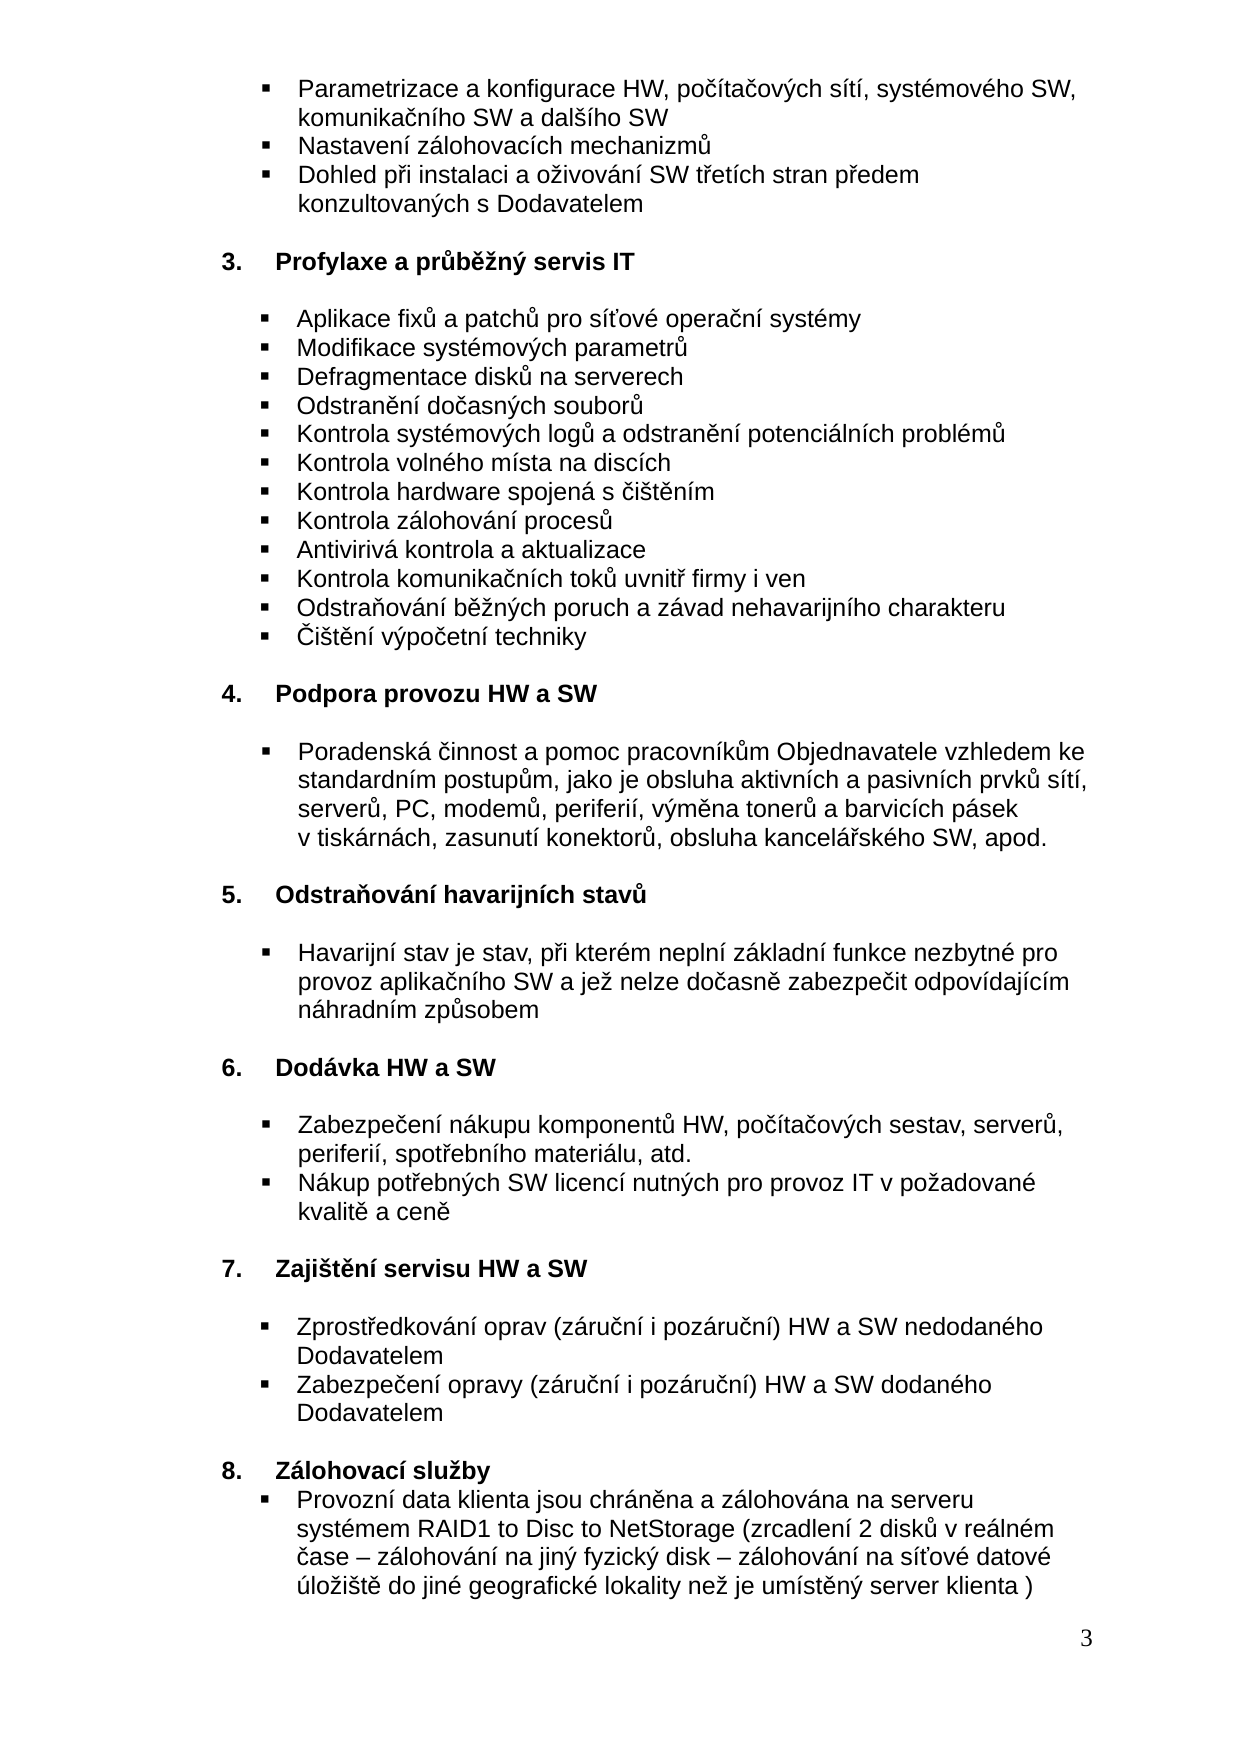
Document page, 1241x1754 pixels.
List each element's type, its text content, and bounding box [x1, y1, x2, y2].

list Modifikace systémových parametrů [259, 333, 1093, 362]
list Antivirivá kontrola a aktualizace [259, 535, 1093, 564]
list Provozní data klienta jsou chráněna a zálohována na serveru systémem RAID1 to Disc to NetStorage (zrcadlení 2 disků v reálném čase – zálohování na jiný fyzický disk – zálohování na síťové datové úložiště do jiné geografické lokality než je umístěný server klienta ) [259, 1485, 1093, 1600]
subtitle 5. Odstraňování havarijních stavů [148, 880, 1093, 909]
list Nákup potřebných SW licencí nutných pro provoz IT v požadované kvalitě a ceně [260, 1168, 1093, 1226]
list Aplikace fixů a patchů pro síťové operační systémy [259, 304, 1093, 333]
subtitle 4. Podpora provozu HW a SW [148, 679, 1093, 708]
list Odstraňování běžných poruch a závad nehavarijního charakteru [259, 593, 1093, 621]
list Poradenská činnost a pomoc pracovníkům Objednavatele vzhledem ke standardním postupům, jako je obsluha aktivních a pasivních prvků sítí, serverů, PC, modemů, periferií, výměna tonerů a barvicích pásek v tiskárnách, zasunutí konektorů, obsluha kancelářského SW, apod. [260, 737, 1093, 852]
list Kontrola hardware spojená s čištěním [259, 477, 1093, 506]
subtitle 7. Zajištění servisu HW a SW [148, 1254, 1093, 1283]
list Kontrola zálohování procesů [259, 506, 1093, 535]
list Zabezpečení opravy (záruční i pozáruční) HW a SW dodaného Dodavatelem [259, 1369, 1093, 1427]
list Defragmentace disků na serverech [259, 362, 1093, 391]
list Zabezpečení nákupu komponentů HW, počítačových sestav, serverů, periferií, spotřebního materiálu, atd. [260, 1111, 1093, 1168]
list Dohled při instalaci a oživování SW třetích stran předem konzultovaných s Dodavatelem [260, 160, 1093, 218]
list Kontrola volného místa na discích [259, 448, 1093, 477]
subtitle 3. Profylaxe a průběžný servis IT [148, 247, 1093, 275]
list Kontrola systémových logů a odstranění potenciálních problémů [259, 419, 1093, 448]
list Čištění výpočetní techniky [259, 621, 1093, 650]
list Parametrizace a konfigurace HW, počítačových sítí, systémového SW, komunikačního SW a dalšího SW [260, 74, 1093, 131]
subtitle 8. Zálohovací služby [148, 1456, 1093, 1485]
list Nastavení zálohovacích mechanizmů [260, 131, 1093, 160]
subtitle 6. Dodávka HW a SW [148, 1053, 1093, 1082]
list Havarijní stav je stav, při kterém neplní základní funkce nezbytné pro provoz aplikačního SW a jež nelze dočasně zabezpečit odpovídajícím náhradním způsobem [260, 938, 1093, 1024]
list Zprostředkování oprav (záruční i pozáruční) HW a SW nedodaného Dodavatelem [259, 1312, 1093, 1369]
list Odstranění dočasných souborů [259, 391, 1093, 419]
list Kontrola komunikačních toků uvnitř firmy i ven [259, 564, 1093, 593]
